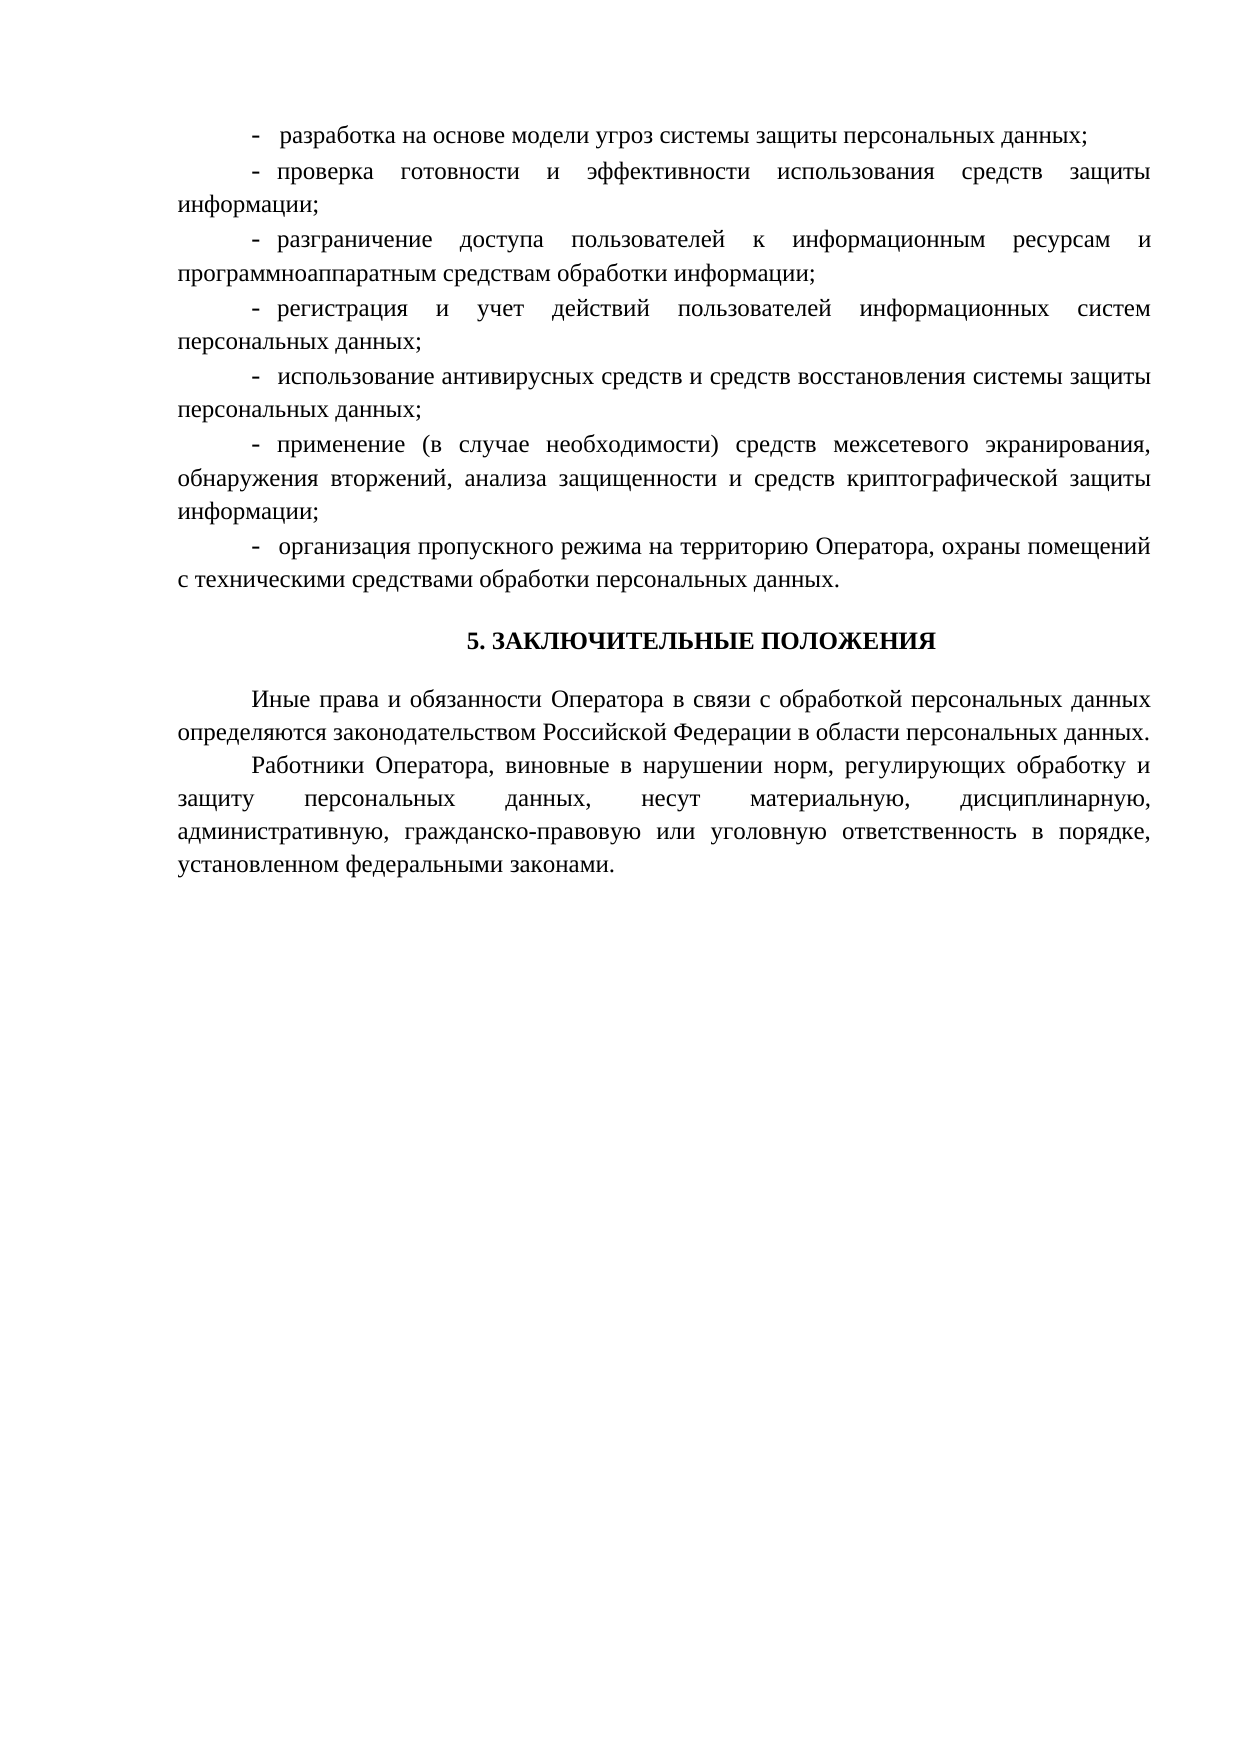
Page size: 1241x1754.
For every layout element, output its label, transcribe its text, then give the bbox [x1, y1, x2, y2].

list разграничение доступа пользователей к информационным ресурсам и программноаппаратным средствам обработки информации; [177, 222, 1152, 286]
list использование антивирусных средств и средств восстановления системы защиты персональных данных; [177, 359, 1152, 423]
text 5. ЗАКЛЮЧИТЕЛЬНЫЕ ПОЛОЖЕНИЯ [177, 626, 1152, 655]
list организация пропускного режима на территорию Оператора, охраны помещений с техническими средствами обработки персональных данных. [177, 529, 1152, 593]
text Работники Оператора, виновные в нарушении норм, регулирующих обработку и защиту персональных данных, несут материальную, дисциплинарную, административную, гражданско-правовую или уголовную ответственность в порядке, установленном федеральными законами. [177, 750, 1152, 878]
list разработка на основе модели угроз системы защиты персональных данных; [177, 118, 1152, 149]
text Иные права и обязанности Оператора в связи с обработкой персональных данных определяются законодательством Российской Федерации в области персональных данных. [177, 684, 1152, 746]
list применение (в случае необходимости) средств межсетевого экранирования, обнаружения вторжений, анализа защищенности и средств криптографической защиты информации; [177, 428, 1152, 525]
list регистрация и учет действий пользователей информационных систем персональных данных; [177, 291, 1152, 355]
list проверка готовности и эффективности использования средств защиты информации; [177, 154, 1152, 218]
